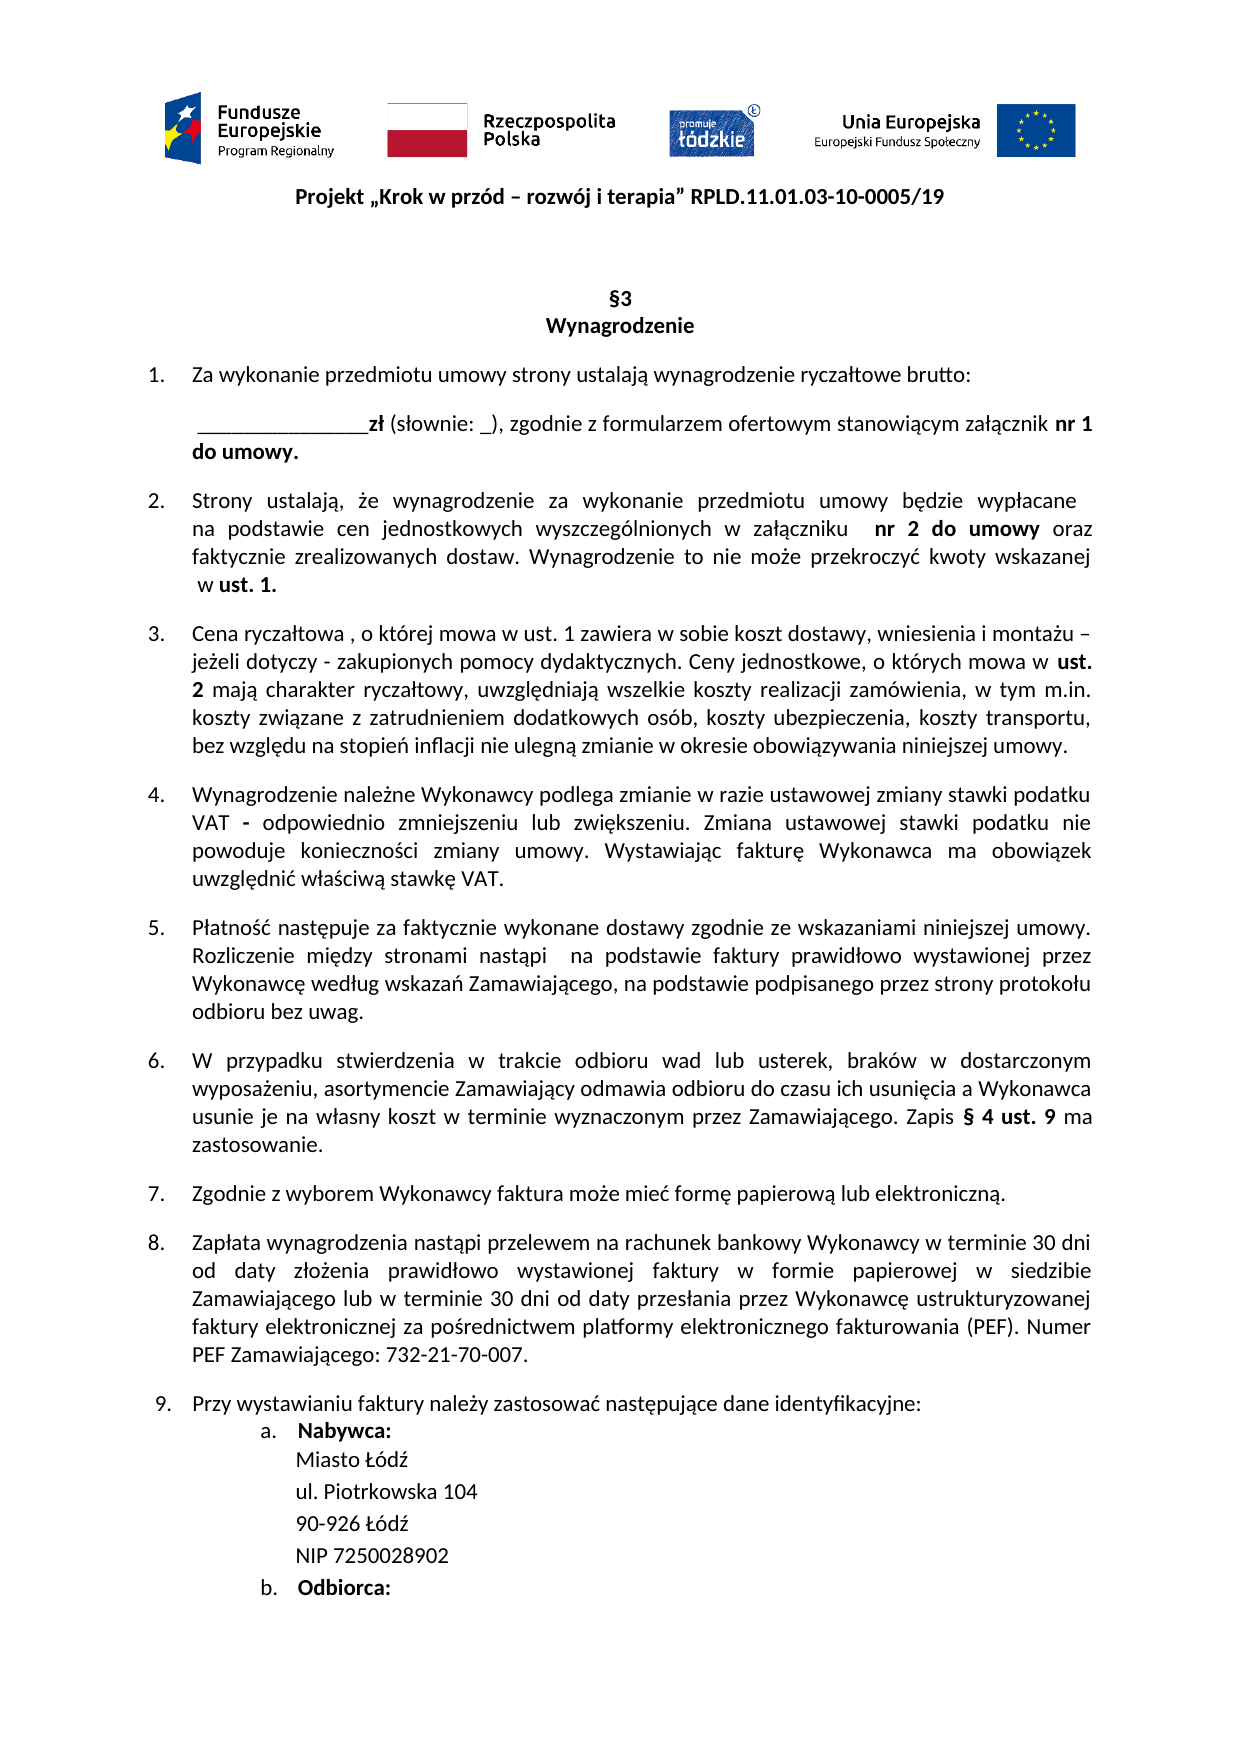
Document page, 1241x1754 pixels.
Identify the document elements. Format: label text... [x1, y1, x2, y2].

list Płatność następuje za faktycznie wykonane dostawy zgodnie ze wskazaniami niniejszej umowy. Rozliczenie między stronami nastąpi na podstawie faktury prawidłowo wystawionej przez Wykonawcę według wskazań Zamawiającego, na podstawie podpisanego przez strony protokołu odbioru bez uwag. [148, 913, 1093, 1025]
list Wynagrodzenie należne Wykonawcy podlega zmianie w razie ustawowej zmiany stawki podatku VAT - odpowiednio zmniejszeniu lub zwiększeniu. Zmiana ustawowej stawki podatku nie powoduje konieczności zmiany umowy. Wystawiając fakturę Wykonawca ma obowiązek uwzględnić właściwą stawkę VAT. [148, 780, 1093, 892]
list Przy wystawianiu faktury należy zastosować następujące dane identyfikacyjne: [154, 1389, 1093, 1417]
text NIP 7250028902 [295, 1541, 1093, 1569]
list Zgodnie z wyborem Wykonawcy faktura może mieć formę papierową lub elektroniczną. [148, 1179, 1093, 1207]
list Odbiorca: [260, 1573, 1093, 1601]
list Cena ryczałtowa , o której mowa w ust. 1 zawiera w sobie koszt dostawy, wniesienia i montażu – jeżeli dotyczy - zakupionych pomocy dydaktycznych. Ceny jednostkowe, o których mowa w ust. 2 mają charakter ryczałtowy, uwzględniają wszelkie koszty realizacji zamówienia, w tym m.in. koszty związane z zatrudnieniem dodatkowych osób, koszty ubezpieczenia, koszty transportu, bez względu na stopień inflacji nie ulegną zmianie w okresie obowiązywania niniejszej umowy. [148, 619, 1093, 759]
text Miasto Łódź [295, 1445, 1093, 1473]
text Wynagrodzenie [148, 312, 1093, 340]
list W przypadku stwierdzenia w trakcie odbioru wad lub usterek, braków w dostarczonym wyposażeniu, asortymencie Zamawiający odmawia odbioru do czasu ich usunięcia a Wykonawca usunie je na własny koszt w terminie wyznaczonym przez Zamawiającego. Zapis § 4 ust. 9 ma zastosowanie. [148, 1046, 1093, 1158]
text 90-926 Łódź [295, 1509, 1093, 1537]
text ul. Piotrkowska 104 [295, 1477, 1093, 1505]
list _______________zł (słownie: _), zgodnie z formularzem ofertowym stanowiącym załącznik nr 1 do umowy. [192, 409, 1093, 465]
list Strony ustalają, że wynagrodzenie za wykonanie przedmiotu umowy będzie wypłacane na podstawie cen jednostkowych wyszczególnionych w załączniku nr 2 do umowy oraz faktycznie zrealizowanych dostaw. Wynagrodzenie to nie może przekroczyć kwoty wskazanej w ust. 1. [148, 486, 1093, 598]
list Zapłata wynagrodzenia nastąpi przelewem na rachunek bankowy Wykonawcy w terminie 30 dni od daty złożenia prawidłowo wystawionej faktury w formie papierowej w siedzibie Zamawiającego lub w terminie 30 dni od daty przesłania przez Wykonawcę ustrukturyzowanej faktury elektronicznej za pośrednictwem platformy elektronicznego fakturowania (PEF). Numer PEF Zamawiającego: 732-21-70-007. [148, 1228, 1093, 1368]
list Nabywca: [260, 1417, 1093, 1445]
text §3 [148, 284, 1093, 312]
list Za wykonanie przedmiotu umowy strony ustalają wynagrodzenie ryczałtowe brutto: [148, 361, 1093, 388]
picture [147, 73, 1093, 182]
